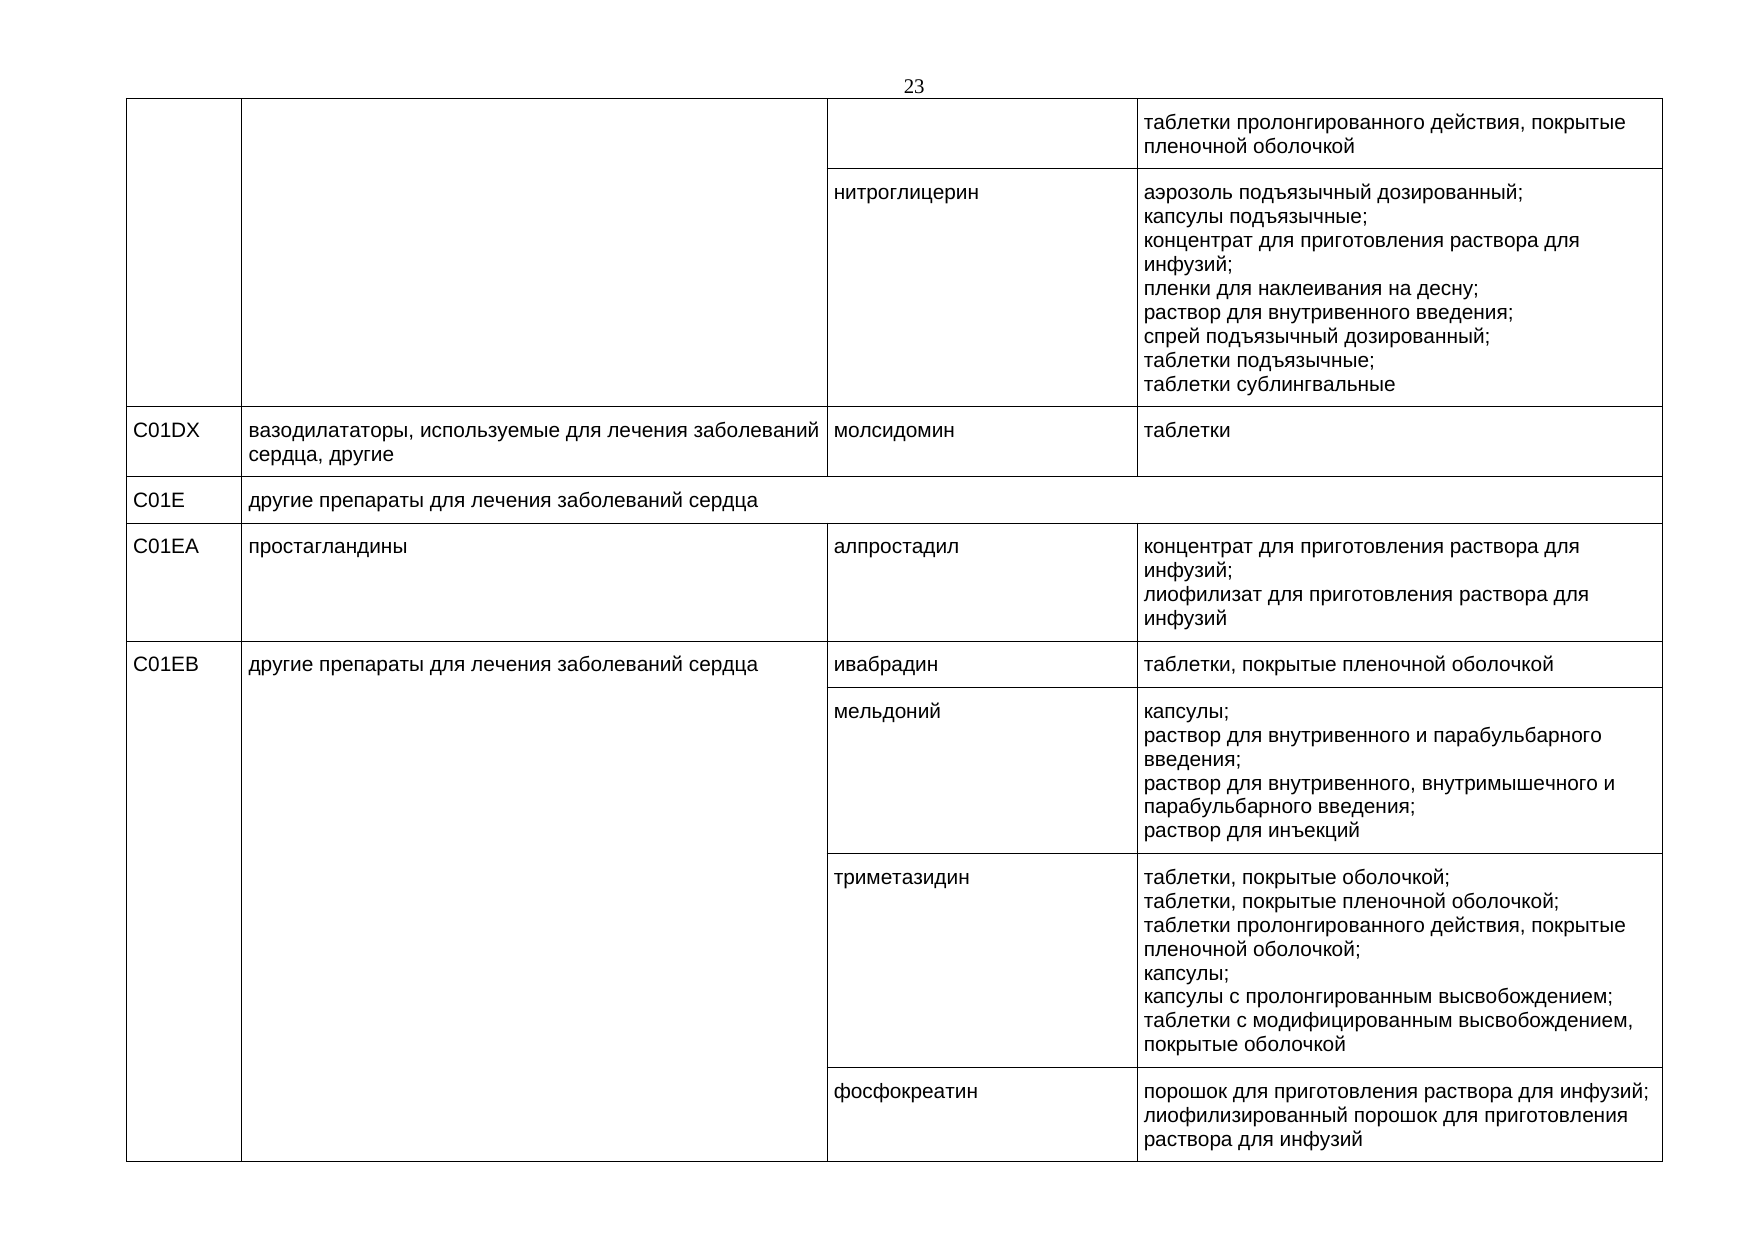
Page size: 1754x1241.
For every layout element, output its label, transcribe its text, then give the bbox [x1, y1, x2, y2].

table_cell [1138, 99, 1662, 168]
table_cell другие препараты для лечения заболеваний сердца [242, 642, 827, 1161]
table_cell ивабрадин [828, 642, 1137, 687]
table_cell концентрат для приготовления раствора для инфузий; лиофилизат для приготовления раствора для инфузий [1138, 524, 1662, 641]
table_cell мельдоний [828, 688, 1137, 853]
table_cell таблетки [1138, 407, 1662, 476]
table_cell капсулы; раствор для внутривенного и парабульбарного введения; раствор для внутривенного, внутримышечного и парабульбарного введения; раствор для инъекций [1138, 688, 1662, 853]
table_cell другие препараты для лечения заболеваний сердца [242, 477, 1662, 522]
table_cell C01E [127, 477, 241, 522]
table_cell вазодилататоры, используемые для лечения заболеваний сердца, другие [242, 407, 827, 476]
table_cell алпростадил [828, 524, 1137, 641]
table_cell порошок для приготовления раствора для инфузий; лиофилизированный порошок для приготовления раствора для инфузий [1138, 1068, 1662, 1161]
table_cell молсидомин [828, 407, 1137, 476]
table_cell таблетки, покрытые оболочкой; таблетки, покрытые пленочной оболочкой; таблетки пролонгированного действия, покрытые пленочной оболочкой; капсулы; капсулы с пролонгированным высвобождением; таблетки с модифицированным высвобождением, покрытые оболочкой [1138, 854, 1662, 1067]
table_cell C01EB [127, 642, 241, 1161]
table_cell C01EA [127, 524, 241, 641]
table_cell нитроглицерин [828, 169, 1137, 406]
table_cell аэрозоль подъязычный дозированный; капсулы подъязычные; концентрат для приготовления раствора для инфузий; пленки для наклеивания на десну; раствор для внутривенного введения; спрей подъязычный дозированный; таблетки подъязычные; таблетки сублингвальные [1138, 169, 1662, 406]
table_cell C01DX [127, 407, 241, 476]
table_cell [828, 99, 1137, 168]
table_cell фосфокреатин [828, 1068, 1137, 1161]
table_cell простагландины [242, 524, 827, 641]
table_cell таблетки, покрытые пленочной оболочкой [1138, 642, 1662, 687]
table_cell триметазидин [828, 854, 1137, 1067]
